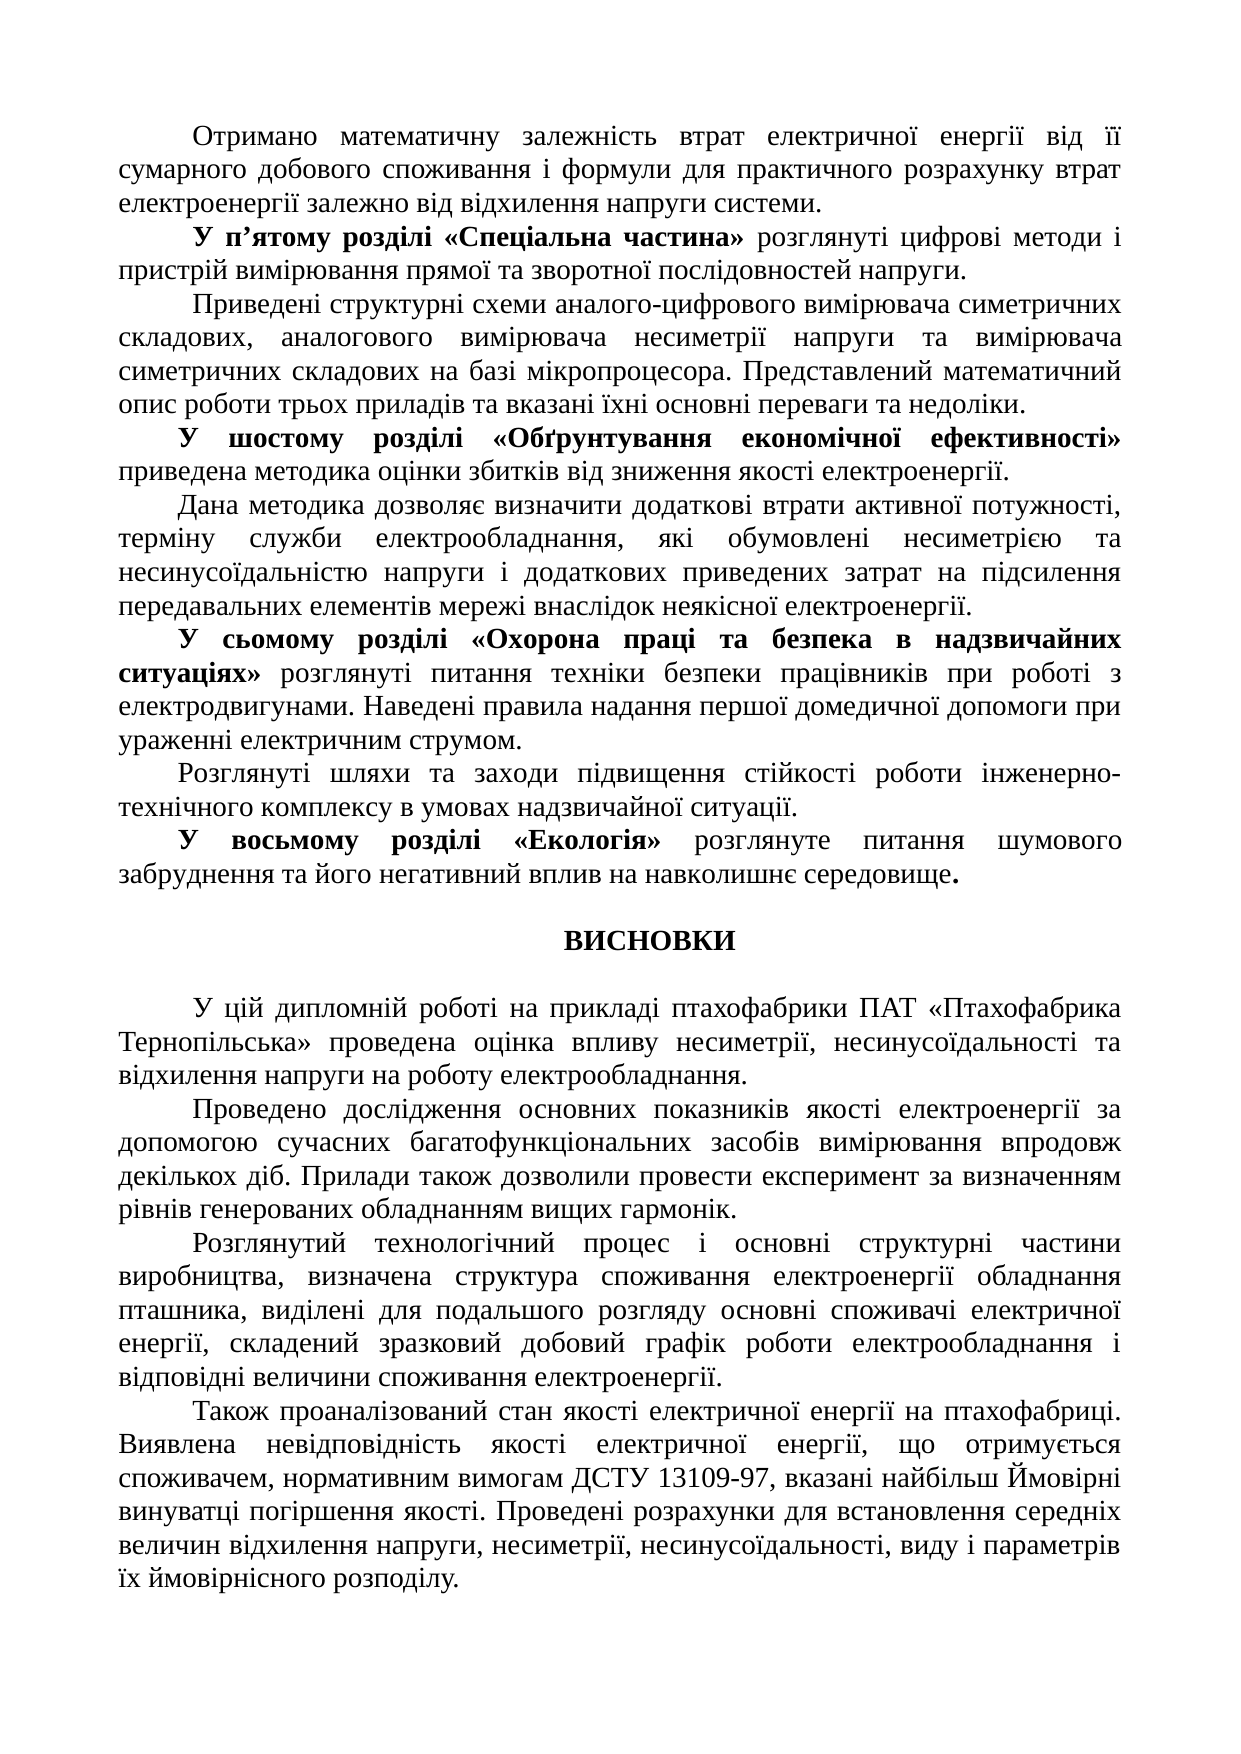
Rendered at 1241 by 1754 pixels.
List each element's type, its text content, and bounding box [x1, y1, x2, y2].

text Дана методика дозволяє визначити додаткові втрати активної потужності, терміну служби електрообладнання, які обумовлені несиметрією та несинусоїдальністю напруги і додаткових приведених затрат на підсилення передавальних елементів мережі внаслідок неякісної електроенергії. [118, 487, 1122, 621]
text У п’ятому розділі «Спеціальна частина» розглянуті цифрові методи і пристрій вимірювання прямої та зворотної послідовностей напруги. [118, 219, 1122, 286]
text Отримано математичну залежність втрат електричної енергії від її сумарного добового споживання і формули для практичного розрахунку втрат електроенергії залежно від відхилення напруги системи. [118, 118, 1122, 219]
text У шостому розділі «Обґрунтування економічної ефективності» приведена методика оцінки збитків від зниження якості електроенергії. [118, 420, 1122, 487]
text Також проаналізований стан якості електричної енергії на птахофабриці. Виявлена невідповідність якості електричної енергії, що отримується споживачем, нормативним вимогам ДСТУ 13109-97, вказані найбільш Ймовірні винуватці погіршення якості. Проведені розрахунки для встановлення середніх величин відхилення напруги, несиметрії, несинусоїдальності, виду і параметрів їх ймовірнісного розподілу. [118, 1393, 1122, 1594]
text Приведені структурні схеми аналого-цифрового вимірювача симетричних складових, аналогового вимірювача несиметрії напруги та вимірювача симетричних складових на базі мікропроцесора. Представлений математичний опис роботи трьох приладів та вказані їхні основні переваги та недоліки. [118, 286, 1122, 420]
text Проведено дослідження основних показників якості електроенергії за допомогою сучасних багатофункціональних засобів вимірювання впродовж декількох діб. Прилади також дозволили провести експеримент за визначенням рівнів генерованих обладнанням вищих гармонік. [118, 1091, 1122, 1225]
text Розглянуті шляхи та заходи підвищення стійкості роботи інженерно-технічного комплексу в умовах надзвичайної ситуації. [118, 755, 1122, 822]
text У сьомому розділі «Охорона праці та безпека в надзвичайних ситуаціях» розглянуті питання техніки безпеки працівників при роботі з електродвигунами. Наведені правила надання першої домедичної допомоги при ураженні електричним струмом. [118, 621, 1122, 755]
text Розглянутий технологічний процес і основні структурні частини виробництва, визначена структура споживання електроенергії обладнання пташника, виділені для подальшого розгляду основні споживачі електричної енергії, складений зразковий добовий графік роботи електрообладнання і відповідні величини споживання електроенергії. [118, 1225, 1122, 1393]
text ВИСНОВКИ [118, 923, 1122, 957]
text У восьмому розділі «Екологія» розглянуте питання шумового забруднення та його негативний вплив на навколишнє середовище. [118, 822, 1122, 889]
text У цій дипломній роботі на прикладі птахофабрики ПАТ «Птахофабрика Тернопільська» проведена оцінка впливу несиметрії, несинусоїдальності та відхилення напруги на роботу електрообладнання. [118, 990, 1122, 1091]
